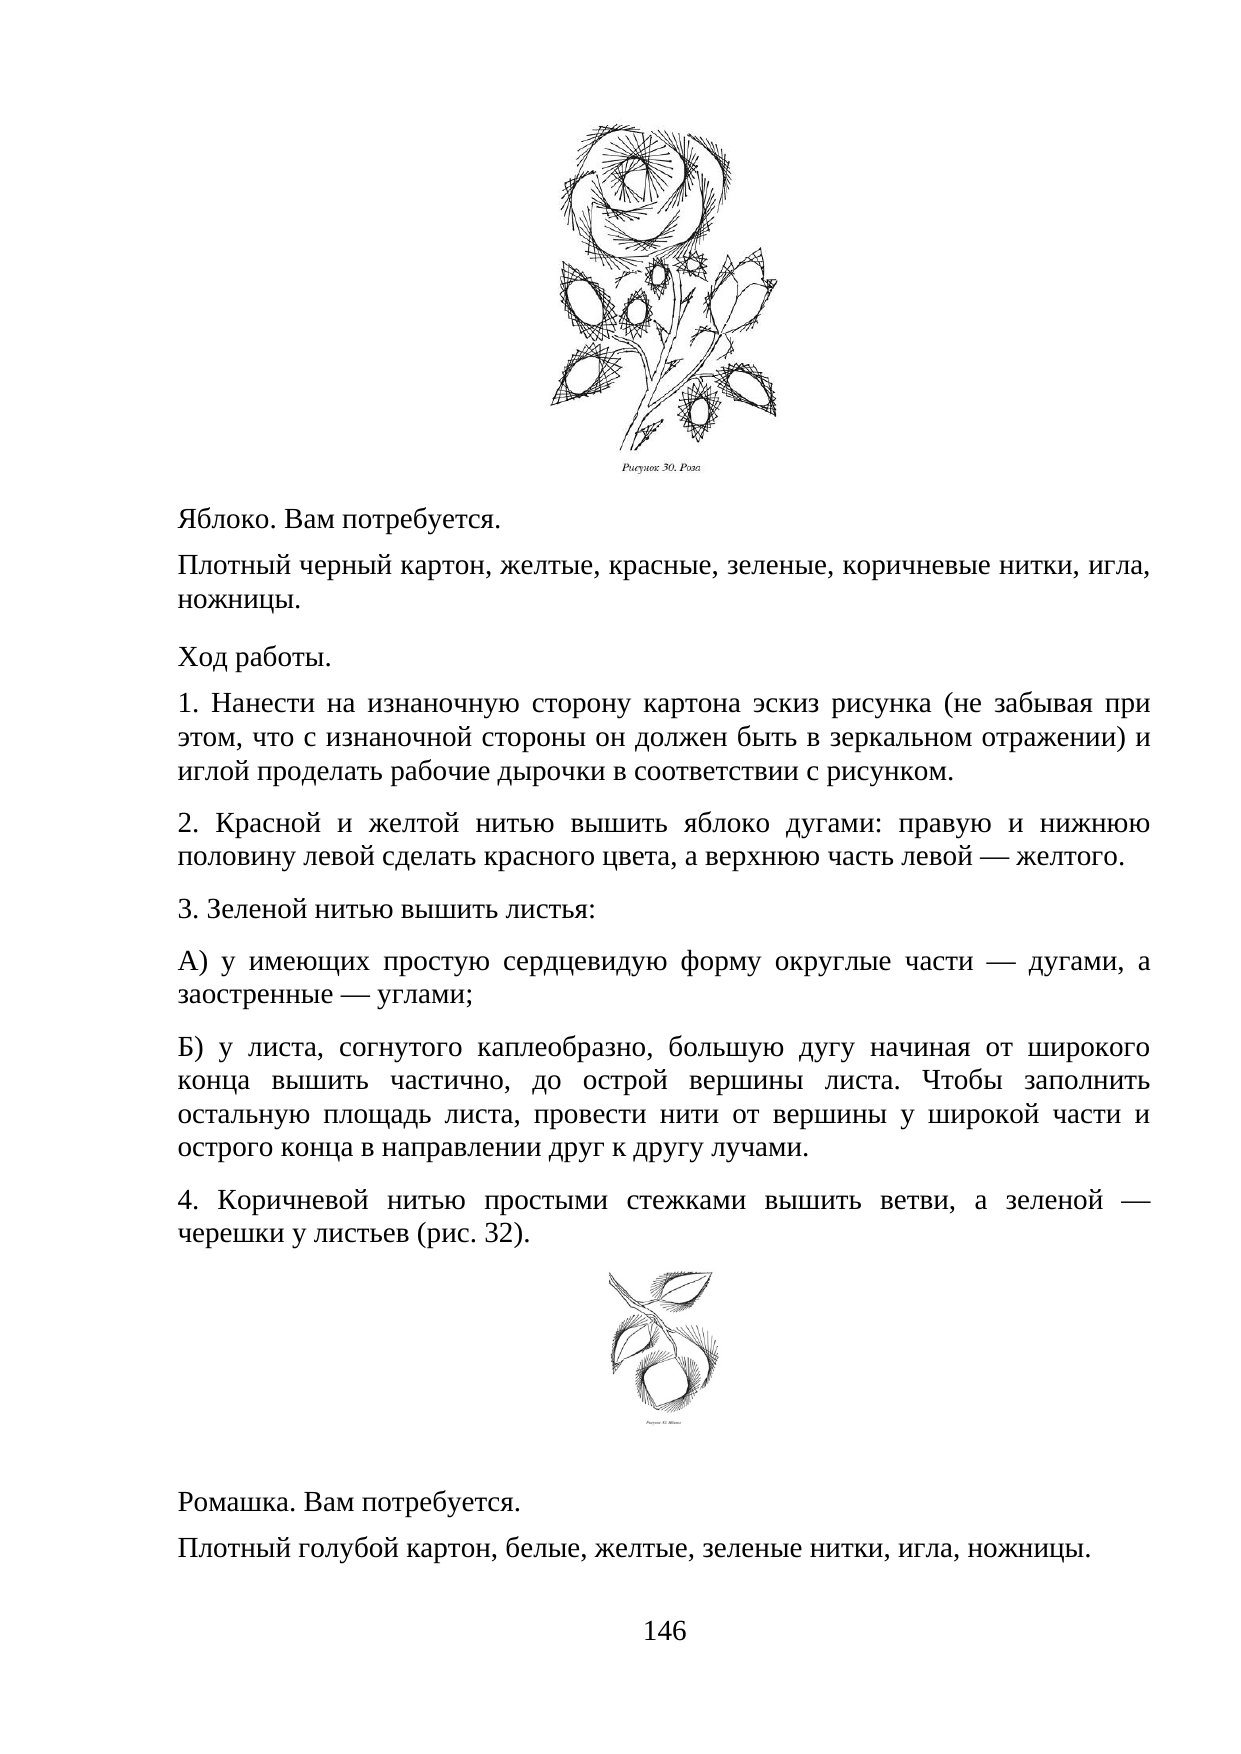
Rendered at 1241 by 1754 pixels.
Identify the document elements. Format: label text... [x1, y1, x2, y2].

text Ход работы. [177, 639, 1152, 673]
text 2. Красной и желтой нитью вышить яблоко дугами: правую и нижнюю половину левой сделать красного цвета, а верхнюю часть левой — желтого. [177, 805, 1152, 872]
text Ромашка. Вам потребуется. [177, 1484, 1152, 1518]
picture [545, 118, 784, 477]
text Плотный голубой картон, белые, желтые, зеленые нитки, игла, ножницы. [177, 1530, 1152, 1564]
text Б) у листа, согнутого каплеобразно, большую дугу начиная от широкого конца вышить частично, до острой вершины листа. Чтобы заполнить остальную площадь листа, провести нити от вершины у широкой части и острого конца в направлении друг к другу лучами. [177, 1029, 1152, 1163]
text Плотный черный картон, желтые, красные, зеленые, коричневые нитки, игла, ножницы. [177, 547, 1152, 614]
picture [606, 1267, 723, 1426]
text 3. Зеленой нитью вышить листья: [177, 891, 1152, 924]
text 1. Нанести на изнаночную сторону картона эскиз рисунка (не забывая при этом, что с изнаночной стороны он должен быть в зеркальном отражении) и иглой проделать рабочие дырочки в соответствии с рисунком. [177, 686, 1152, 786]
text 4. Коричневой нитью простыми стежками вышить ветви, а зеленой — черешки у листьев (рис. 32). [177, 1182, 1152, 1249]
text Яблоко. Вам потребуется. [177, 501, 1152, 535]
text А) у имеющих простую сердцевидую форму округлые части — дугами, а заостренные — углами; [177, 943, 1152, 1010]
